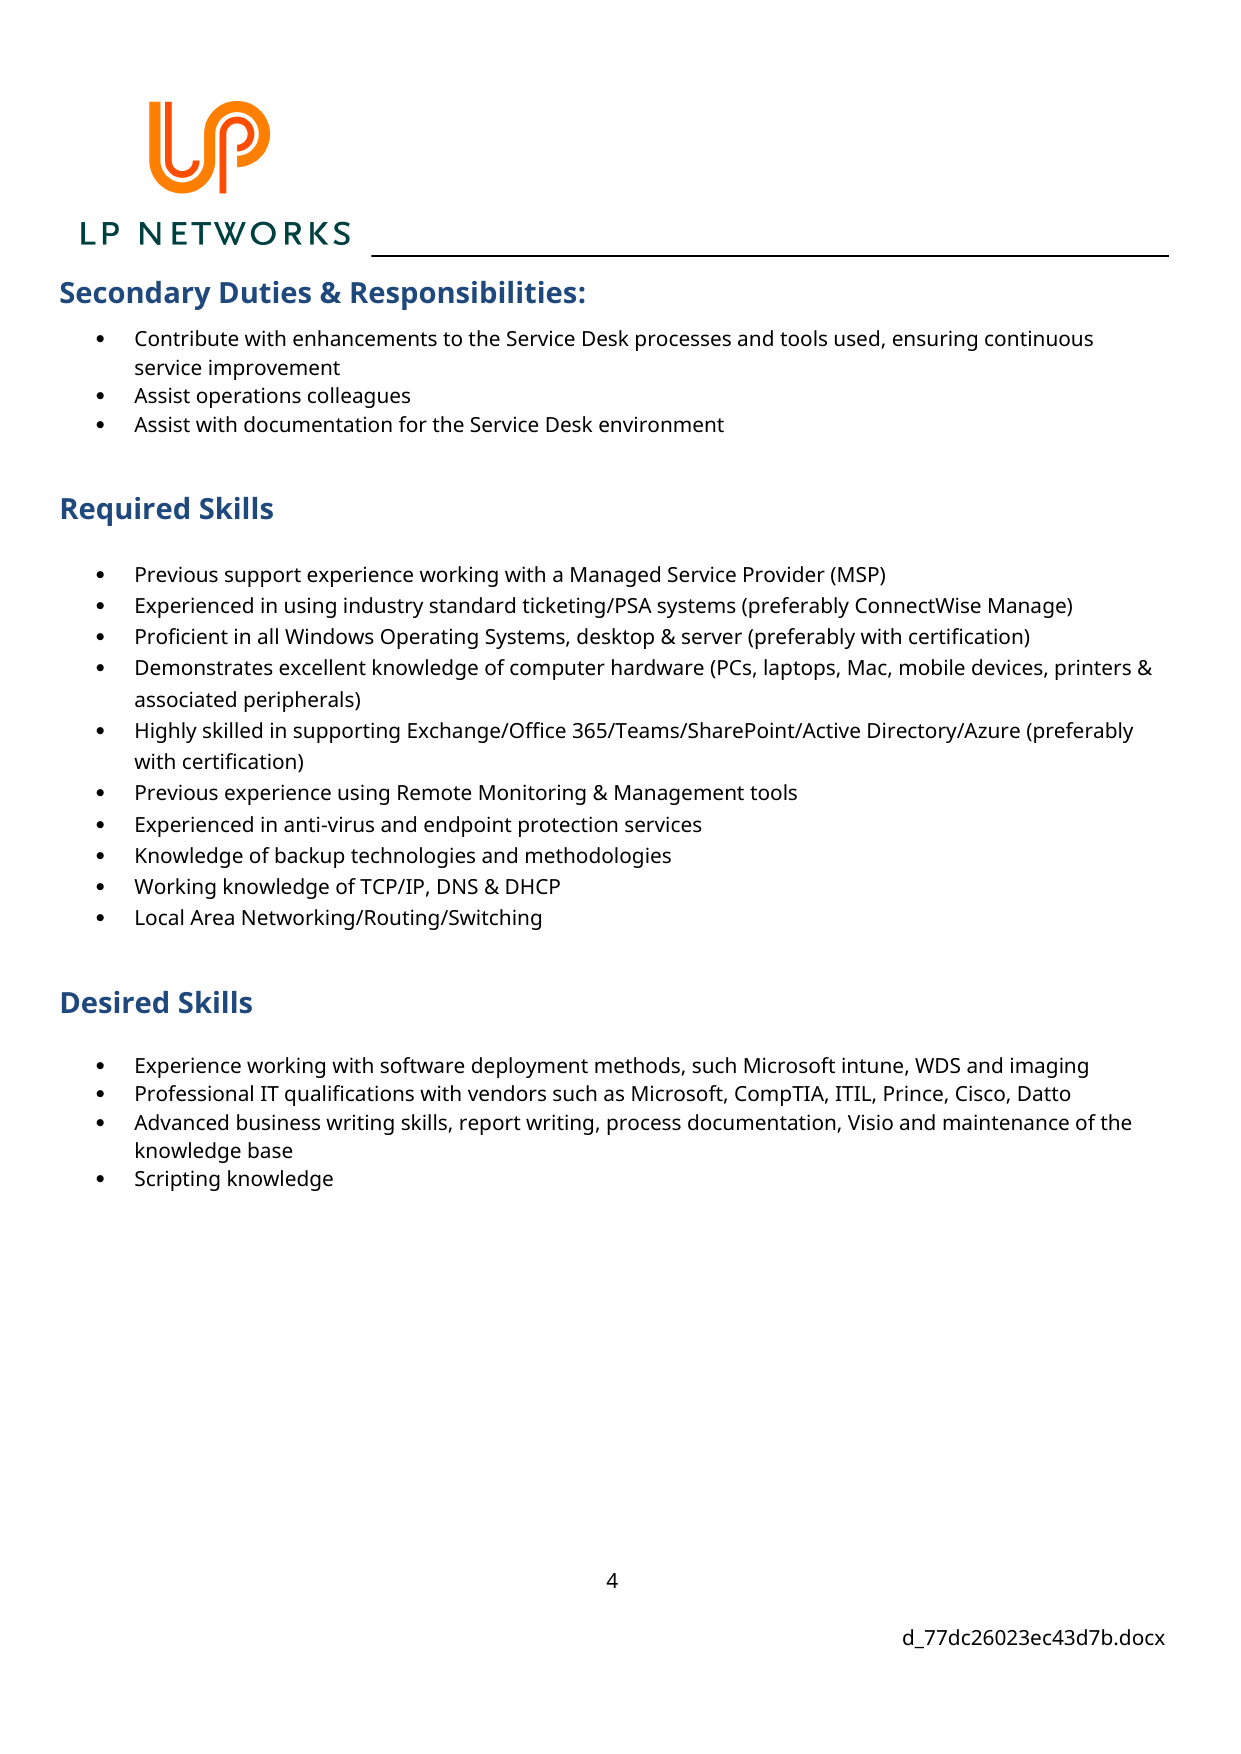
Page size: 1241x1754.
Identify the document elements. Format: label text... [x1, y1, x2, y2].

list Professional IT qualifications with vendors such as Microsoft, CompTIA, ITIL, Prince, Cisco, Datto [97, 1079, 1165, 1108]
list Highly skilled in supporting Exchange/Office 365/Teams/SharePoint/Active Directory/Azure (preferably with certification) [97, 713, 1165, 776]
list Assist with documentation for the Service Desk environment [97, 410, 1165, 438]
list Assist operations colleagues [97, 381, 1165, 410]
list Experience working with software deployment methods, such Microsoft intune, WDS and imaging [97, 1051, 1165, 1079]
subtitle Desired Skills [59, 982, 1165, 1022]
list Advanced business writing skills, report writing, process documentation, Visio and maintenance of the knowledge base [97, 1108, 1165, 1164]
list Demonstrates excellent knowledge of computer hardware (PCs, laptops, Mac, mobile devices, printers & associated peripherals) [97, 651, 1165, 713]
list Working knowledge of TCP/IP, DNS & DHCP [97, 869, 1165, 901]
list Previous support experience working with a Managed Service Provider (MSP) [97, 557, 1165, 588]
list Previous experience using Remote Monitoring & Management tools [97, 776, 1165, 807]
list Contribute with enhancements to the Service Desk processes and tools used, ensuring continuous service improvement [97, 324, 1165, 381]
list Knowledge of backup technologies and methodologies [97, 838, 1165, 869]
picture [59, 73, 372, 273]
subtitle Required Skills [59, 488, 1165, 528]
list Local Area Networking/Routing/Switching [97, 901, 1165, 932]
list Experienced in using industry standard ticketing/PSA systems (preferably ConnectWise Manage) [97, 588, 1165, 619]
list Proficient in all Windows Operating Systems, desktop & server (preferably with certification) [97, 619, 1165, 651]
subtitle Secondary Duties & Responsibilities: [59, 272, 1165, 312]
list Scripting knowledge [97, 1164, 1165, 1193]
list Experienced in anti-virus and endpoint protection services [97, 807, 1165, 838]
